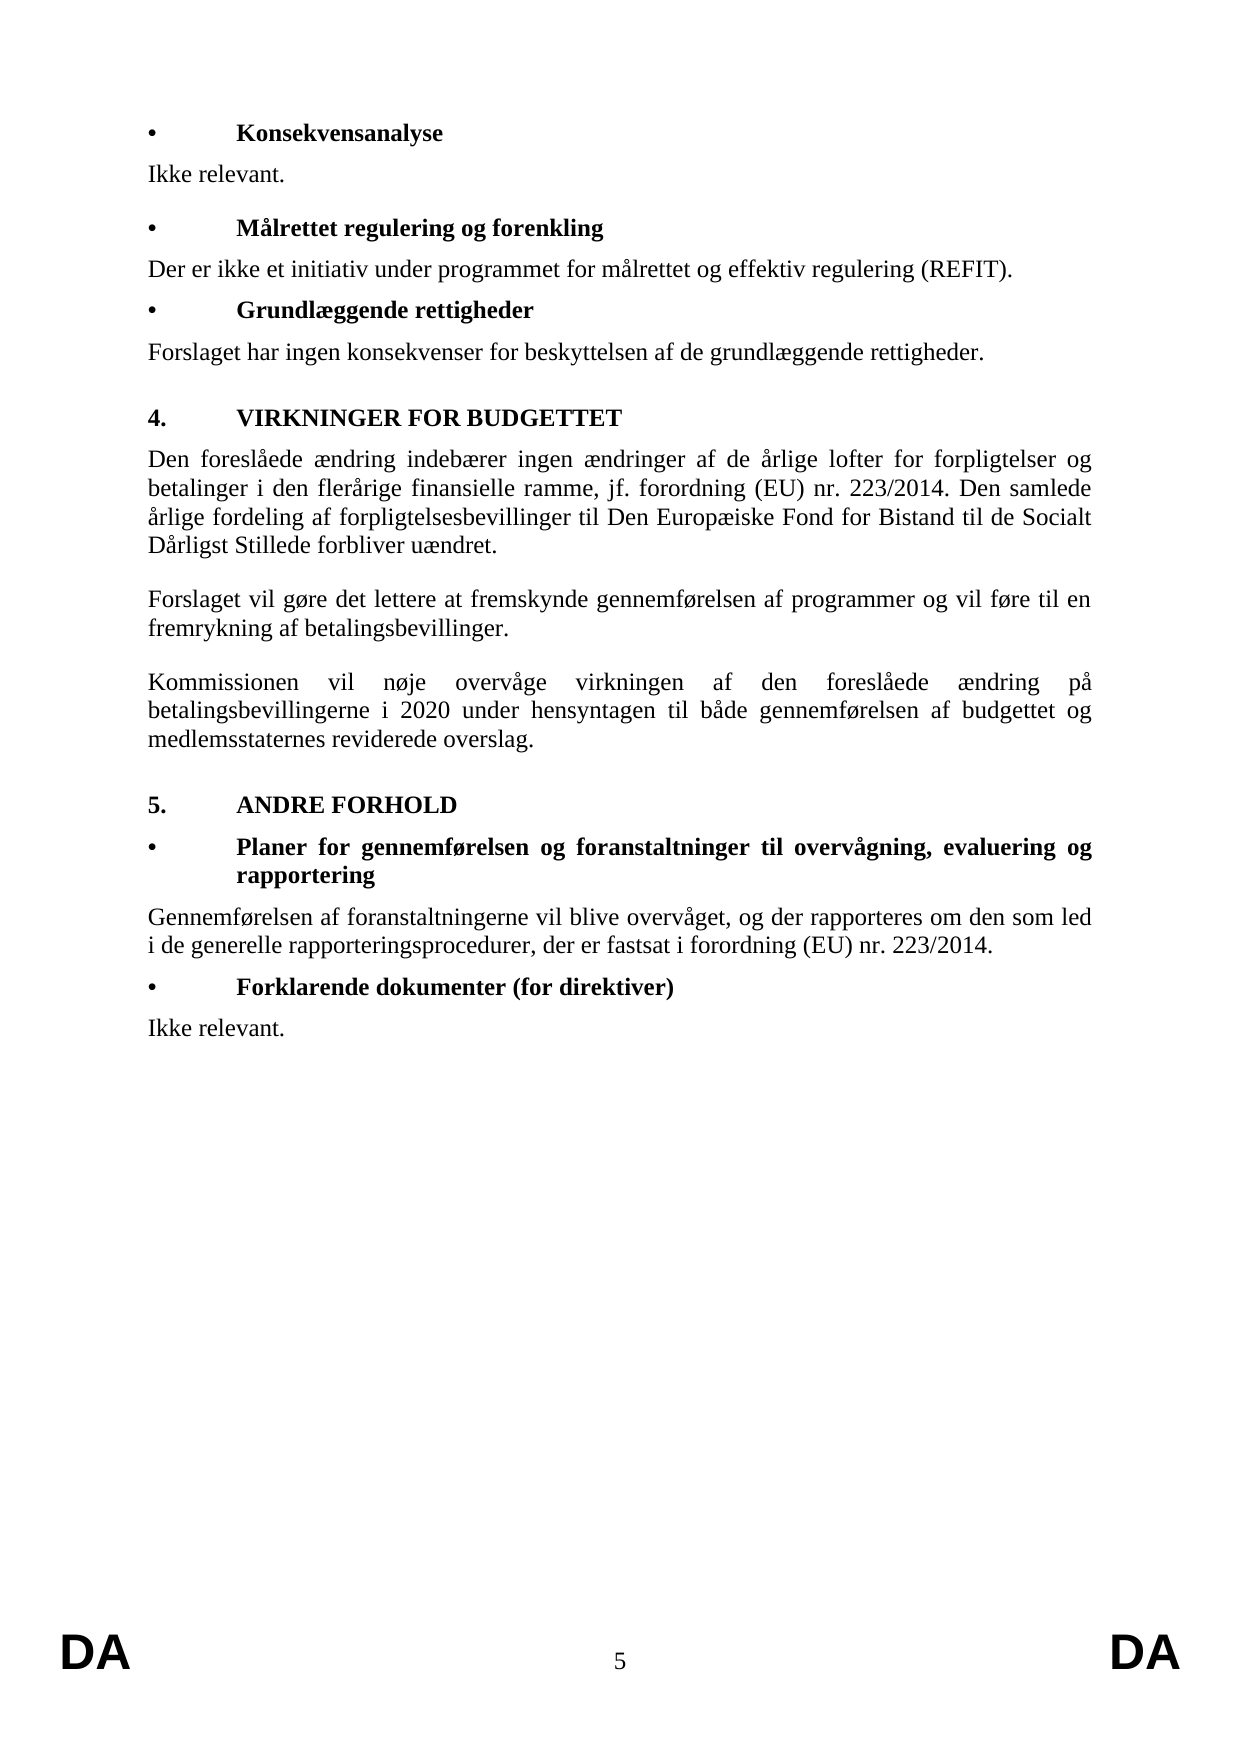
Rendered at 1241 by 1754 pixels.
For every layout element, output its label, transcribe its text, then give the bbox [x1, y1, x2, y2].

subtitle • Planer for gennemførelsen og foranstaltninger til overvågning, evaluering og rapportering [148, 832, 1093, 889]
text Ikke relevant. [148, 1013, 1093, 1042]
text Forslaget vil gøre det lettere at fremskynde gennemførelsen af programmer og vil føre til en fremrykning af betalingsbevillinger. [148, 584, 1093, 642]
text Der er ikke et initiativ under programmet for målrettet og effektiv regulering (REFIT). [148, 254, 1093, 283]
text Ikke relevant. [148, 159, 1093, 188]
text Gennemførelsen af foranstaltningerne vil blive overvåget, og der rapporteres om den som led i de generelle rapporteringsprocedurer, der er fastsat i forordning (EU) nr. 223/2014. [148, 902, 1093, 959]
subtitle • Målrettet regulering og forenkling [148, 213, 1093, 242]
subtitle • Konsekvensanalyse [148, 118, 1093, 147]
subtitle 4. VIRKNINGER FOR BUDGETTET [148, 403, 1093, 432]
subtitle 5. ANDRE FORHOLD [148, 791, 1093, 819]
subtitle • Forklarende dokumenter (for direktiver) [148, 972, 1093, 1001]
text Forslaget har ingen konsekvenser for beskyttelsen af de grundlæggende rettigheder. [148, 337, 1093, 366]
text Kommissionen vil nøje overvåge virkningen af den foreslåede ændring på betalingsbevillingerne i 2020 under hensyntagen til både gennemførelsen af budgettet og medlemsstaternes reviderede overslag. [148, 667, 1093, 753]
text Den foreslåede ændring indebærer ingen ændringer af de årlige lofter for forpligtelser og betalinger i den flerårige finansielle ramme, jf. forordning (EU) nr. 223/2014. Den samlede årlige fordeling af forpligtelsesbevillinger til Den Europæiske Fond for Bistand til de Socialt Dårligst Stillede forbliver uændret. [148, 444, 1093, 559]
subtitle • Grundlæggende rettigheder [148, 296, 1093, 324]
